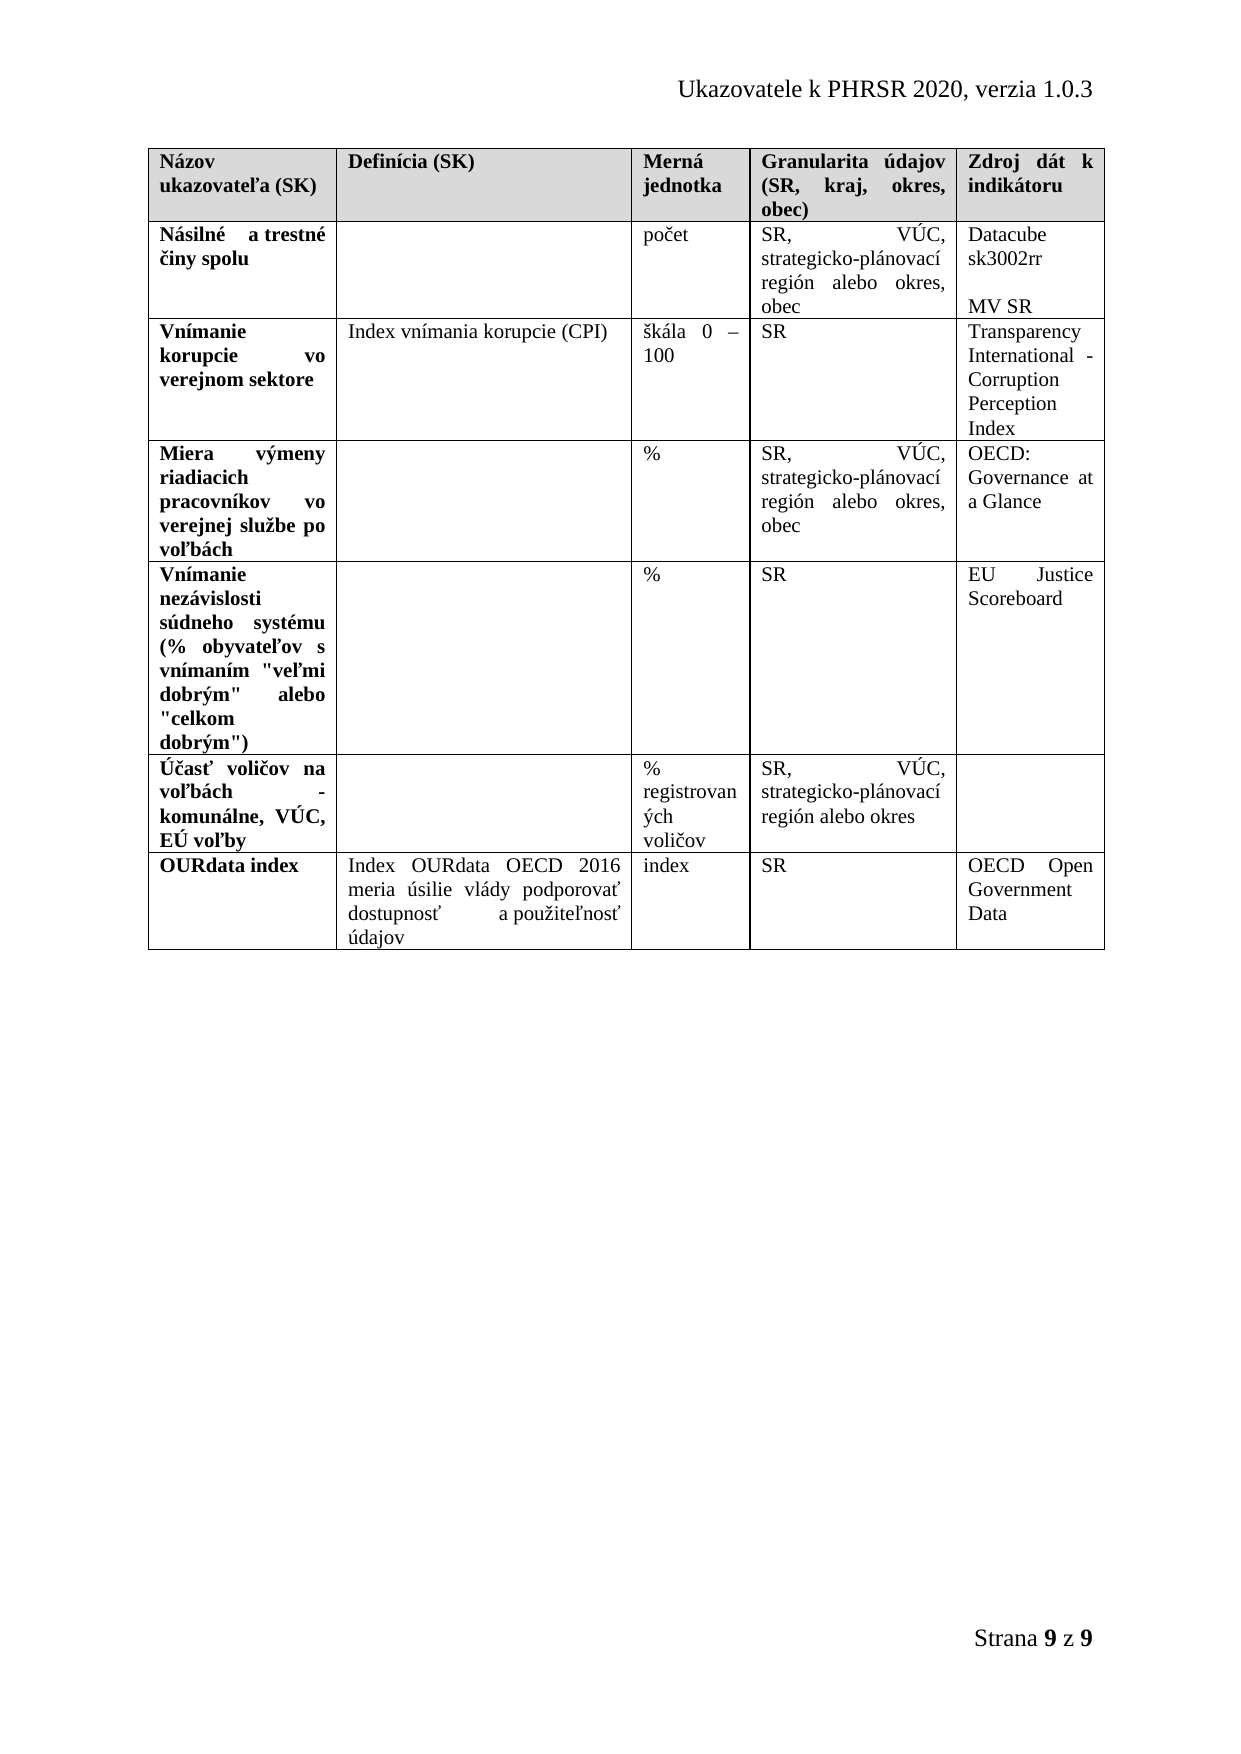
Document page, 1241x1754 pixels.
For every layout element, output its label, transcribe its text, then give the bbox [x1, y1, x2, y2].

table_cell index [632, 853, 749, 949]
table_cell [337, 755, 631, 852]
table_cell [337, 562, 631, 754]
table_cell Násilné a trestné činy spolu [149, 222, 336, 318]
table_cell % [632, 562, 749, 754]
table_cell SR [751, 319, 956, 439]
table_cell SR [751, 853, 956, 949]
table_cell počet [632, 222, 749, 318]
table_header Zdroj dát k indikátoru [957, 149, 1104, 221]
table_header Definícia (SK) [337, 149, 631, 221]
table_cell % [632, 441, 749, 561]
table_cell SR [751, 562, 956, 754]
table_cell Index vnímania korupcie (CPI) [337, 319, 631, 439]
table_cell Vnímanie nezávislosti súdneho systému (% obyvateľov s vnímaním "veľmi dobrým" alebo "celkom dobrým") [149, 562, 336, 754]
table_cell SR, VÚC, strategicko-plánovací región alebo okres, obec [751, 222, 956, 318]
table_cell škála 0 – 100 [632, 319, 749, 439]
table_cell [337, 222, 631, 318]
table_cell Datacube sk3002rr MV SR [957, 222, 1104, 318]
table_cell OECD: Governance at a Glance [957, 441, 1104, 561]
table_header Merná jednotka [632, 149, 749, 221]
table_cell % registrovaných voličov [632, 755, 749, 852]
table_cell Vnímanie korupcie vo verejnom sektore [149, 319, 336, 439]
table_cell OECD Open Government Data [957, 853, 1104, 949]
table_cell Miera výmeny riadiacich pracovníkov vo verejnej službe po voľbách [149, 441, 336, 561]
table_cell SR, VÚC, strategicko-plánovací región alebo okres, obec [751, 441, 956, 561]
table_cell [337, 441, 631, 561]
table_header Granularita údajov (SR, kraj, okres, obec) [751, 149, 956, 221]
table_cell Transparency International - Corruption Perception Index [957, 319, 1104, 439]
table_cell EU Justice Scoreboard [957, 562, 1104, 754]
table_cell [957, 755, 1104, 852]
table_cell Index OURdata OECD 2016 meria úsilie vlády podporovať dostupnosť a použiteľnosť údajov [337, 853, 631, 949]
table_cell OURdata index [149, 853, 336, 949]
table_cell SR, VÚC, strategicko-plánovací región alebo okres [751, 755, 956, 852]
table_cell Účasť voličov na voľbách - komunálne, VÚC, EÚ voľby [149, 755, 336, 852]
table_header Názov ukazovateľa (SK) [149, 149, 336, 221]
